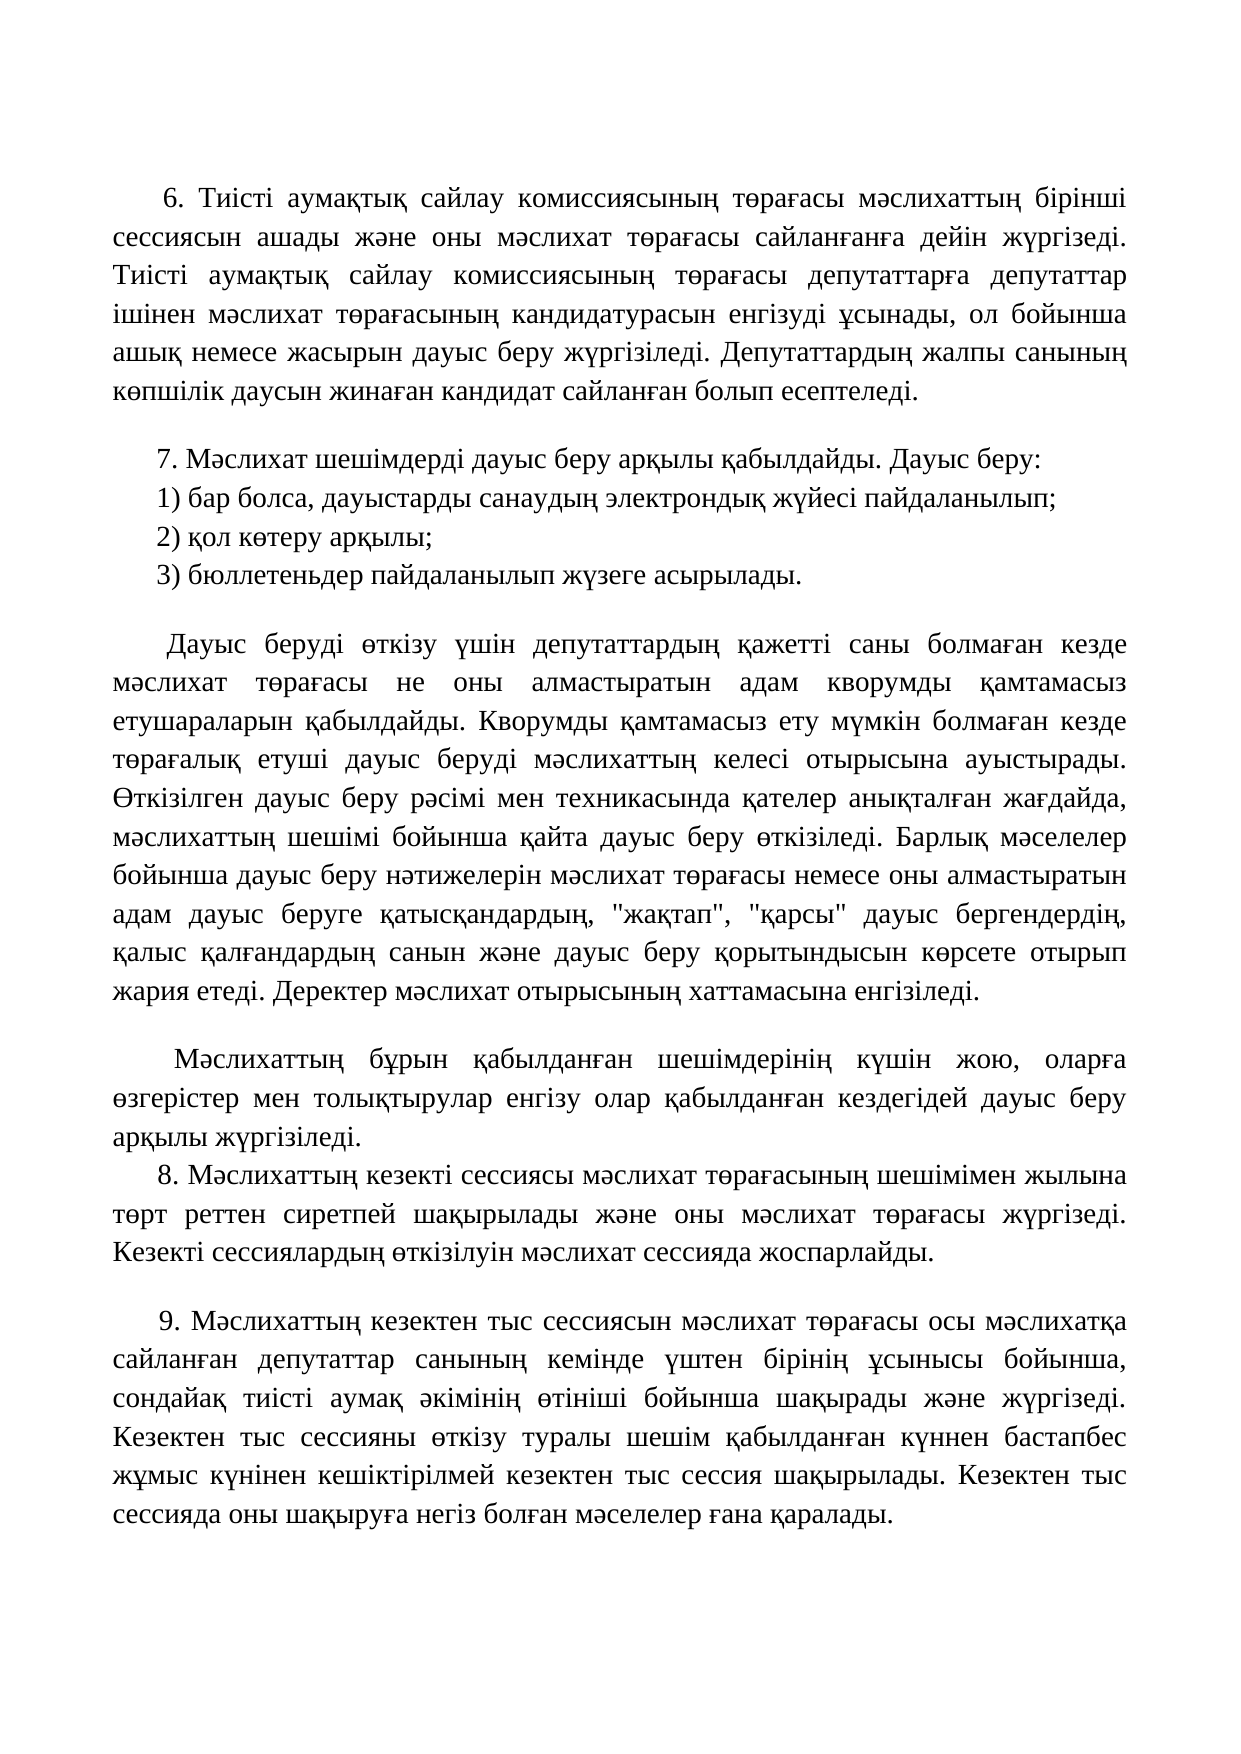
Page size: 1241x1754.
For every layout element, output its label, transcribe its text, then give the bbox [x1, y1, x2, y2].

text 1) бар болса, дауыстарды санаудың электрондық жүйесі пайдаланылып; [112, 480, 1128, 514]
text 8. Мәслихаттың кезекті сессиясы мәслихат төрағасының шешімімен жылына төрт реттен сиретпей шақырылады және оны мәслихат төрағасы жүргізеді. Кезекті сессиялардың өткізілуін мәслихат сессияда жоспарлайды. [112, 1157, 1128, 1268]
text 9. Мәслихаттың кезектен тыс сессиясын мәслихат төрағасы осы мәслихатқа сайланған депутаттар санының кемінде үштен бірінің ұсынысы бойынша, сондайақ тиісті аумақ әкімінің өтініші бойынша шақырады және жүргізеді. Кезектен тыс сессияны өткізу туралы шешім қабылданған күннен бастапбес жұмыс күнінен кешіктірілмей кезектен тыс сессия шақырылады. Кезектен тыс сессияда оны шақыруға негіз болған мәселелер ғана қаралады. [112, 1303, 1128, 1529]
text 3) бюллетеньдер пайдаланылып жүзеге асырылады. [112, 557, 1128, 591]
text 7. Мәслихат шешімдерді дауыс беру арқылы қабылдайды. Дауыс беру: [112, 442, 1128, 475]
text Мәслихаттың бұрын қабылданған шешімдерінің күшін жою, оларға өзгерістер мен толықтырулар енгізу олар қабылданған кездегідей дауыс беру арқылы жүргізіледі. [112, 1042, 1128, 1152]
text 2) қол көтеру арқылы; [112, 519, 1128, 552]
text Дауыс беруді өткізу үшін депутаттардың қажетті саны болмаған кезде мәслихат төрағасы не оны алмастыратын адам кворумды қамтамасыз етушараларын қабылдайды. Кворумды қамтамасыз ету мүмкін болмаған кезде төрағалық етуші дауыс беруді мәслихаттың келесі отырысына ауыстырады. Өткізілген дауыс беру рәсімі мен техникасында қателер анықталған жағдайда, мәслихаттың шешімі бойынша қайта дауыс беру өткізіледі. Барлық мәселелер бойынша дауыс беру нәтижелерін мәслихат төрағасы немесе оны алмастыратын адам дауыс беруге қатысқандардың, "жақтап", "қарсы" дауыс бергендердің, қалыс қалғандардың санын және дауыс беру қорытындысын көрсете отырып жария етеді. Деректер мәслихат отырысының хаттамасына енгізіледі. [112, 626, 1128, 1006]
text 6. Тиісті аумақтық сайлау комиссиясының төрағасы мәслихаттың бірінші сессиясын ашады және оны мәслихат төрағасы сайланғанға дейін жүргізеді. Тиісті аумақтық сайлау комиссиясының төрағасы депутаттарға депутаттар ішінен мәслихат төрағасының кандидатурасын енгізуді ұсынады, ол бойынша ашық немесе жасырын дауыс беру жүргізіледі. Депутаттардың жалпы санының көпшілік даусын жинаған кандидат сайланған болып есептеледі. [112, 180, 1128, 406]
